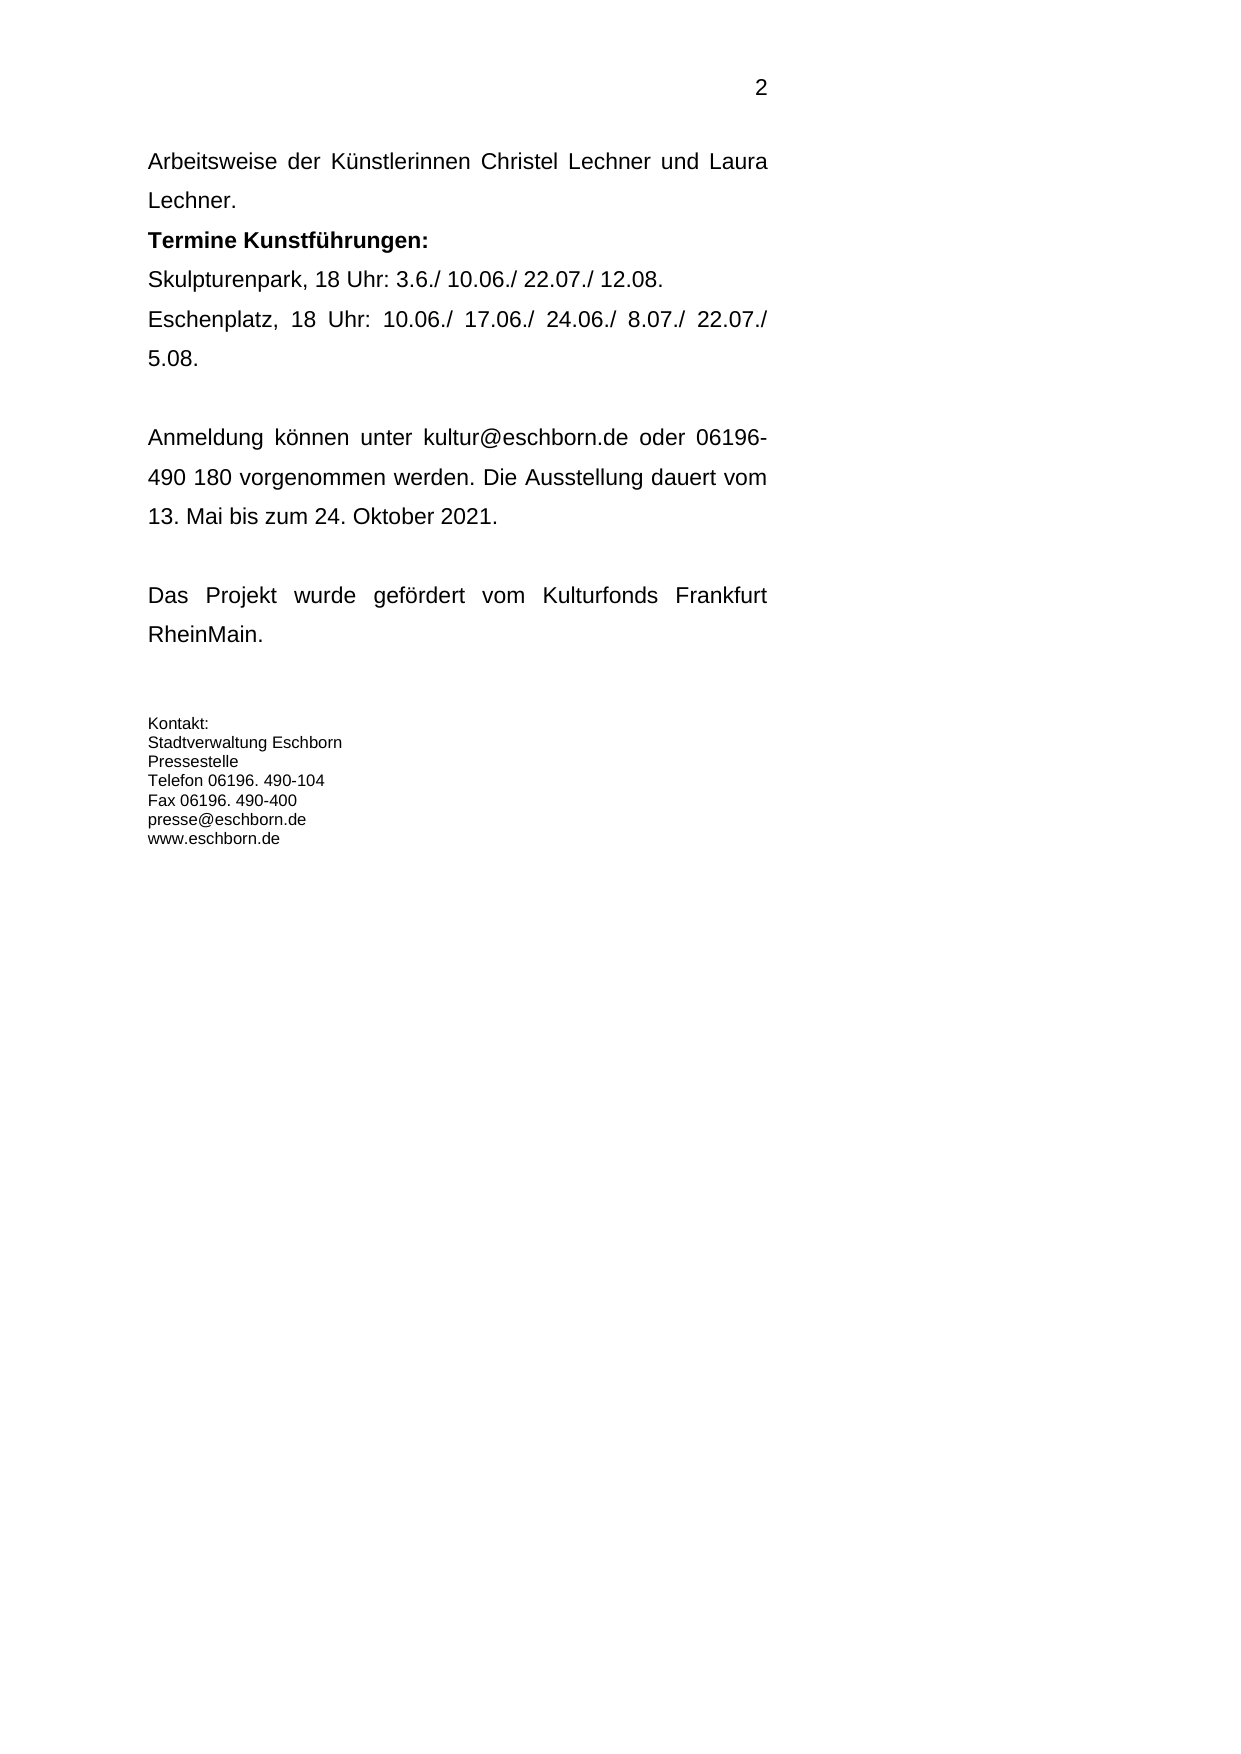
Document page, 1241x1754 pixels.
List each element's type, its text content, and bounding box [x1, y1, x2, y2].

text presse@eschborn.de [148, 809, 768, 829]
text Pressestelle [148, 752, 765, 771]
text www.eschborn.de [148, 829, 768, 848]
text Stadtverwaltung Eschborn [148, 733, 765, 752]
text Fax 06196. 490-400 [148, 790, 768, 809]
text Termine Kunstführungen: [148, 227, 768, 253]
text Anmeldung können unter kultur@eschborn.de oder 06196-490 180 vorgenommen werden. Die Ausstellung dauert vom 13. Mai bis zum 24. Oktober 2021. [148, 424, 768, 529]
text Kontakt: [148, 714, 765, 733]
text Skulpturenpark, 18 Uhr: 3.6./ 10.06./ 22.07./ 12.08. [148, 266, 768, 292]
text Eschenplatz, 18 Uhr: 10.06./ 17.06./ 24.06./ 8.07./ 22.07./ 5.08. [148, 306, 768, 371]
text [148, 148, 768, 213]
text Das Projekt wurde gefördert vom Kulturfonds Frankfurt RheinMain. [148, 582, 768, 648]
text Telefon 06196. 490-104 [148, 771, 768, 790]
